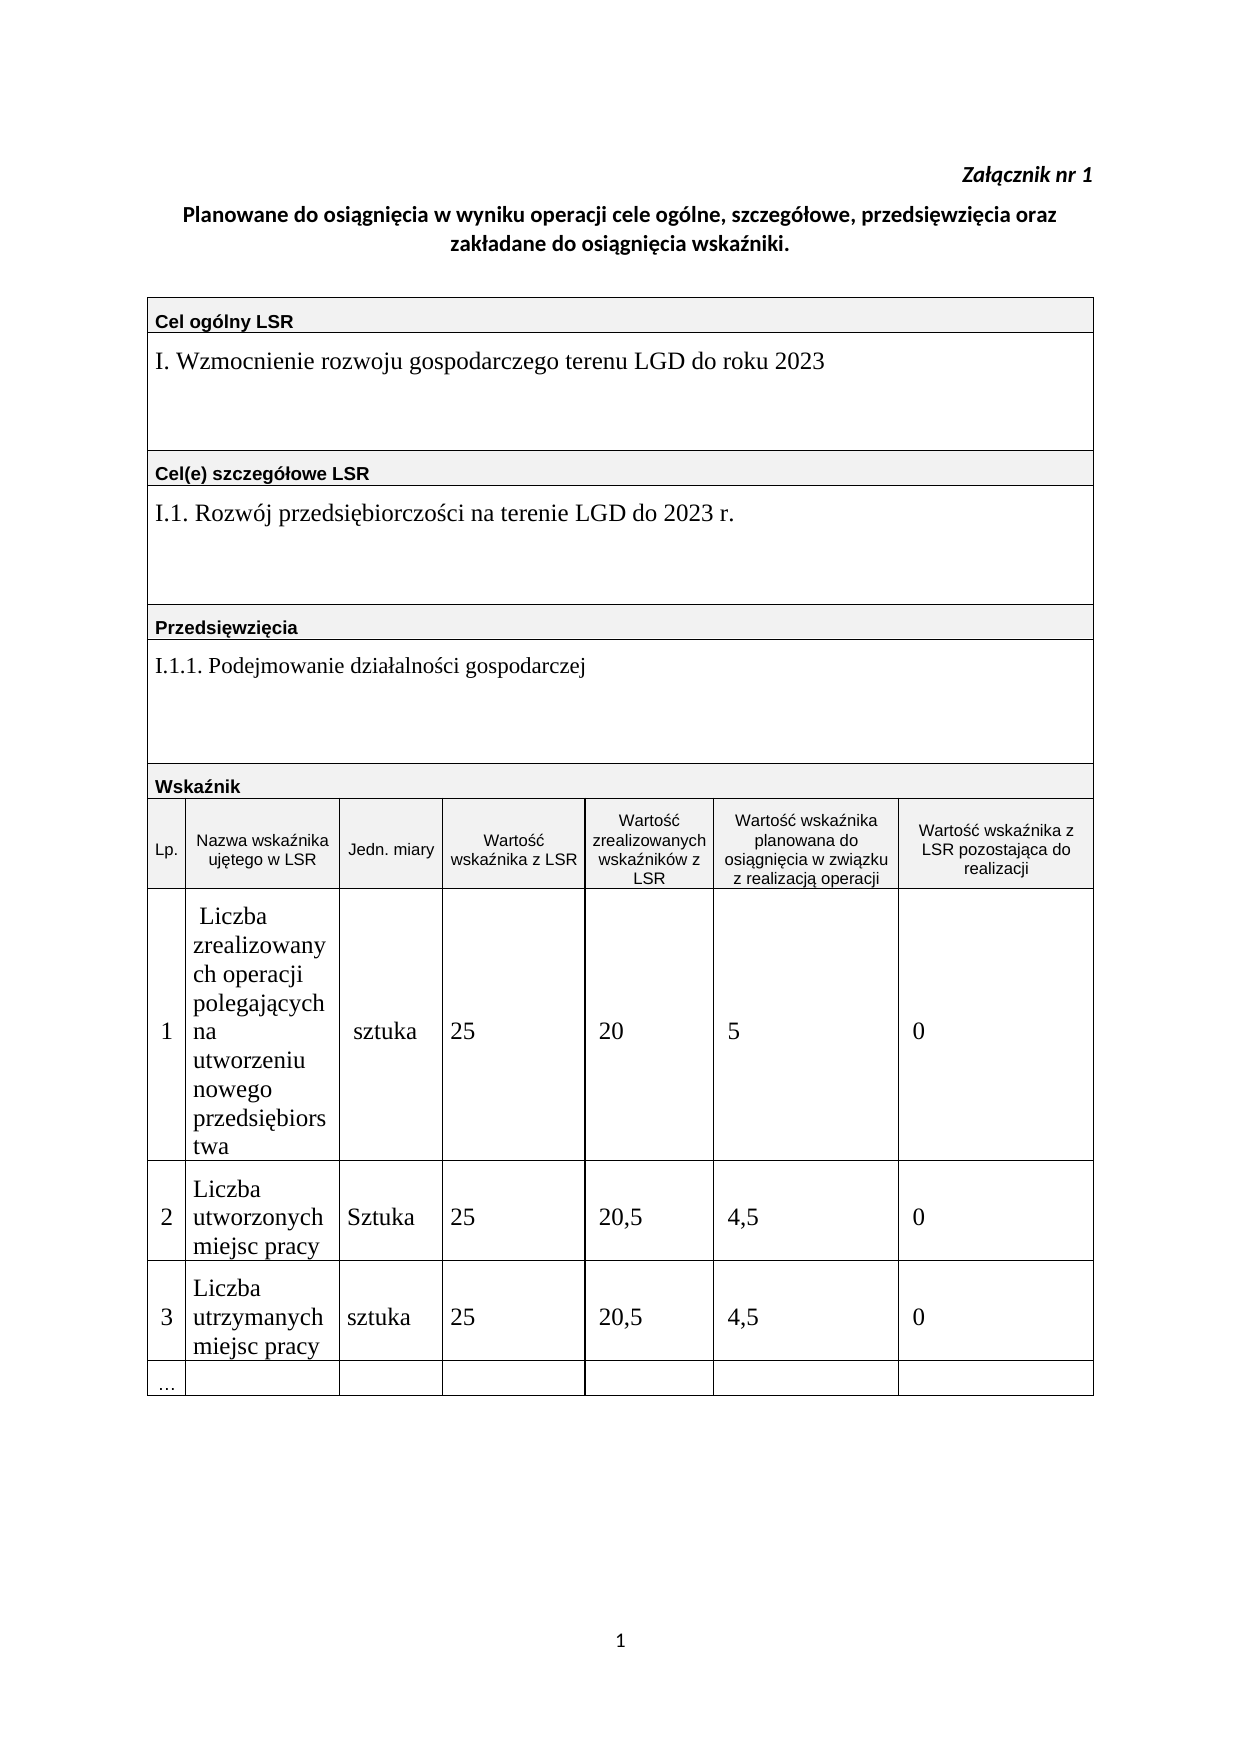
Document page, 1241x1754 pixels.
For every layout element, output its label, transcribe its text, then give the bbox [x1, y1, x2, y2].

table_cell 20,5 [586, 1161, 713, 1260]
table_cell 3 [148, 1261, 185, 1360]
table_cell [186, 1361, 339, 1395]
table_cell 2 [148, 1161, 185, 1260]
table_cell sztuka [340, 889, 442, 1160]
table_cell 20 [586, 889, 713, 1160]
table_cell 20,5 [586, 1261, 713, 1360]
table_cell Wartość wskaźnika z LSR [443, 799, 584, 888]
table_cell 25 [443, 1161, 584, 1260]
table_cell Cel(e) szczegółowe LSR [148, 451, 1093, 485]
table_cell … [148, 1361, 185, 1395]
table_cell 25 [443, 1261, 584, 1360]
table_cell Nazwa wskaźnika ujętego w LSR [186, 799, 339, 888]
text Załącznik nr 1 [148, 160, 1093, 188]
text Planowane do osiągnięcia w wyniku operacji cele ogólne, szczegółowe, przedsięwzięcia oraz zakładane do osiągnięcia wskaźniki. [148, 201, 1093, 257]
table_cell 0 [899, 1161, 1093, 1260]
table_cell I. Wzmocnienie rozwoju gospodarczego terenu LGD do roku 2023 [148, 333, 1093, 450]
table_cell [340, 1361, 442, 1395]
table_cell 4,5 [714, 1261, 898, 1360]
table_cell Wartość wskaźnika planowana do osiągnięcia w związku z realizacją operacji [714, 799, 898, 888]
table_cell Wskaźnik [148, 764, 1093, 798]
table_cell Przedsięwzięcia [148, 605, 1093, 638]
table_cell Liczba utrzymanych miejsc pracy [186, 1261, 339, 1360]
table_cell 25 [443, 889, 584, 1160]
table_cell 0 [899, 1261, 1093, 1360]
table_cell 5 [714, 889, 898, 1160]
table_cell 0 [899, 889, 1093, 1160]
table_cell Wartość wskaźnika z LSR pozostająca do realizacji [899, 799, 1093, 888]
table_cell I.1.1. Podejmowanie działalności gospodarczej [148, 640, 1093, 762]
table_cell Sztuka [340, 1161, 442, 1260]
table_cell Jedn. miary [340, 799, 442, 888]
table_cell [714, 1361, 898, 1395]
table_header Cel ogólny LSR [148, 298, 1093, 332]
table_cell Lp. [148, 799, 185, 888]
table_cell Liczba zrealizowanych operacji polegających na utworzeniu nowego przedsiębiorstwa [186, 889, 339, 1160]
table_cell I.1. Rozwój przedsiębiorczości na terenie LGD do 2023 r. [148, 486, 1093, 603]
table_cell Liczba utworzonych miejsc pracy [186, 1161, 339, 1260]
table_cell sztuka [340, 1261, 442, 1360]
table_cell Wartość zrealizowanych wskaźników z LSR [586, 799, 713, 888]
table_cell [899, 1361, 1093, 1395]
table_cell 4,5 [714, 1161, 898, 1260]
table_cell [443, 1361, 584, 1395]
table_cell [586, 1361, 713, 1395]
table_cell 1 [148, 889, 185, 1160]
